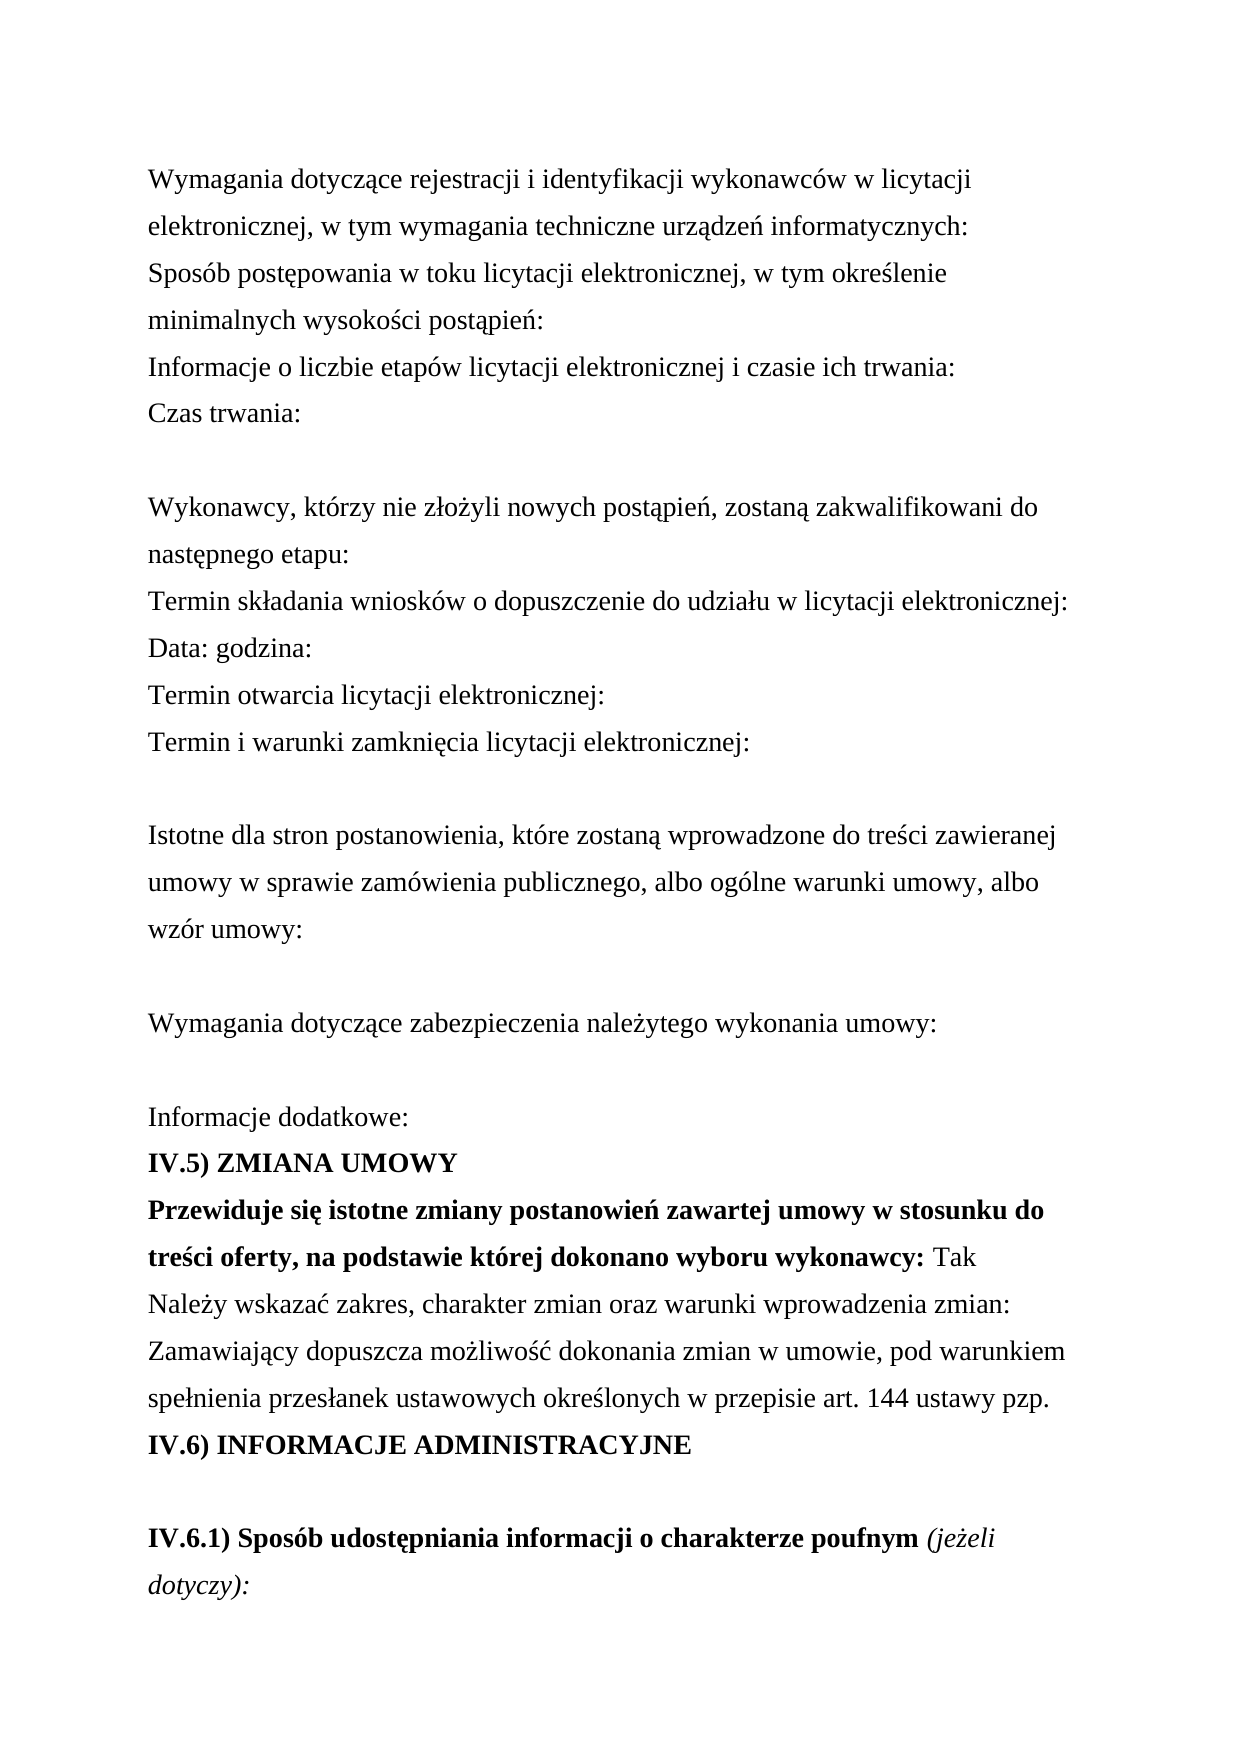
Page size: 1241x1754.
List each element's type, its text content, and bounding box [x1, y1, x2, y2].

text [148, 1132, 1093, 1601]
text Termin składania wniosków o dopuszczenie do udziału w licytacji elektronicznej: Data: godzina: Termin otwarcia licytacji elektronicznej: [148, 569, 1093, 710]
text Termin i warunki zamknięcia licytacji elektronicznej: [148, 710, 1093, 757]
text Istotne dla stron postanowienia, które zostaną wprowadzone do treści zawieranej umowy w sprawie zamówienia publicznego, albo ogólne warunki umowy, albo wzór umowy: [148, 757, 1093, 944]
text Informacje dodatkowe: [148, 1038, 1093, 1132]
text Czas trwania: Wykonawcy, którzy nie złożyli nowych postąpień, zostaną zakwalifikowani do następnego etapu: [148, 382, 1093, 569]
text Sposób postępowania w toku licytacji elektronicznej, w tym określenie minimalnych wysokości postąpień: [148, 241, 1093, 335]
text Wymagania dotyczące zabezpieczenia należytego wykonania umowy: [148, 944, 1093, 1038]
text Informacje o liczbie etapów licytacji elektronicznej i czasie ich trwania: [148, 335, 1093, 382]
text Wymagania dotyczące rejestracji i identyfikacji wykonawców w licytacji elektronicznej, w tym wymagania techniczne urządzeń informatycznych: [148, 148, 1093, 241]
